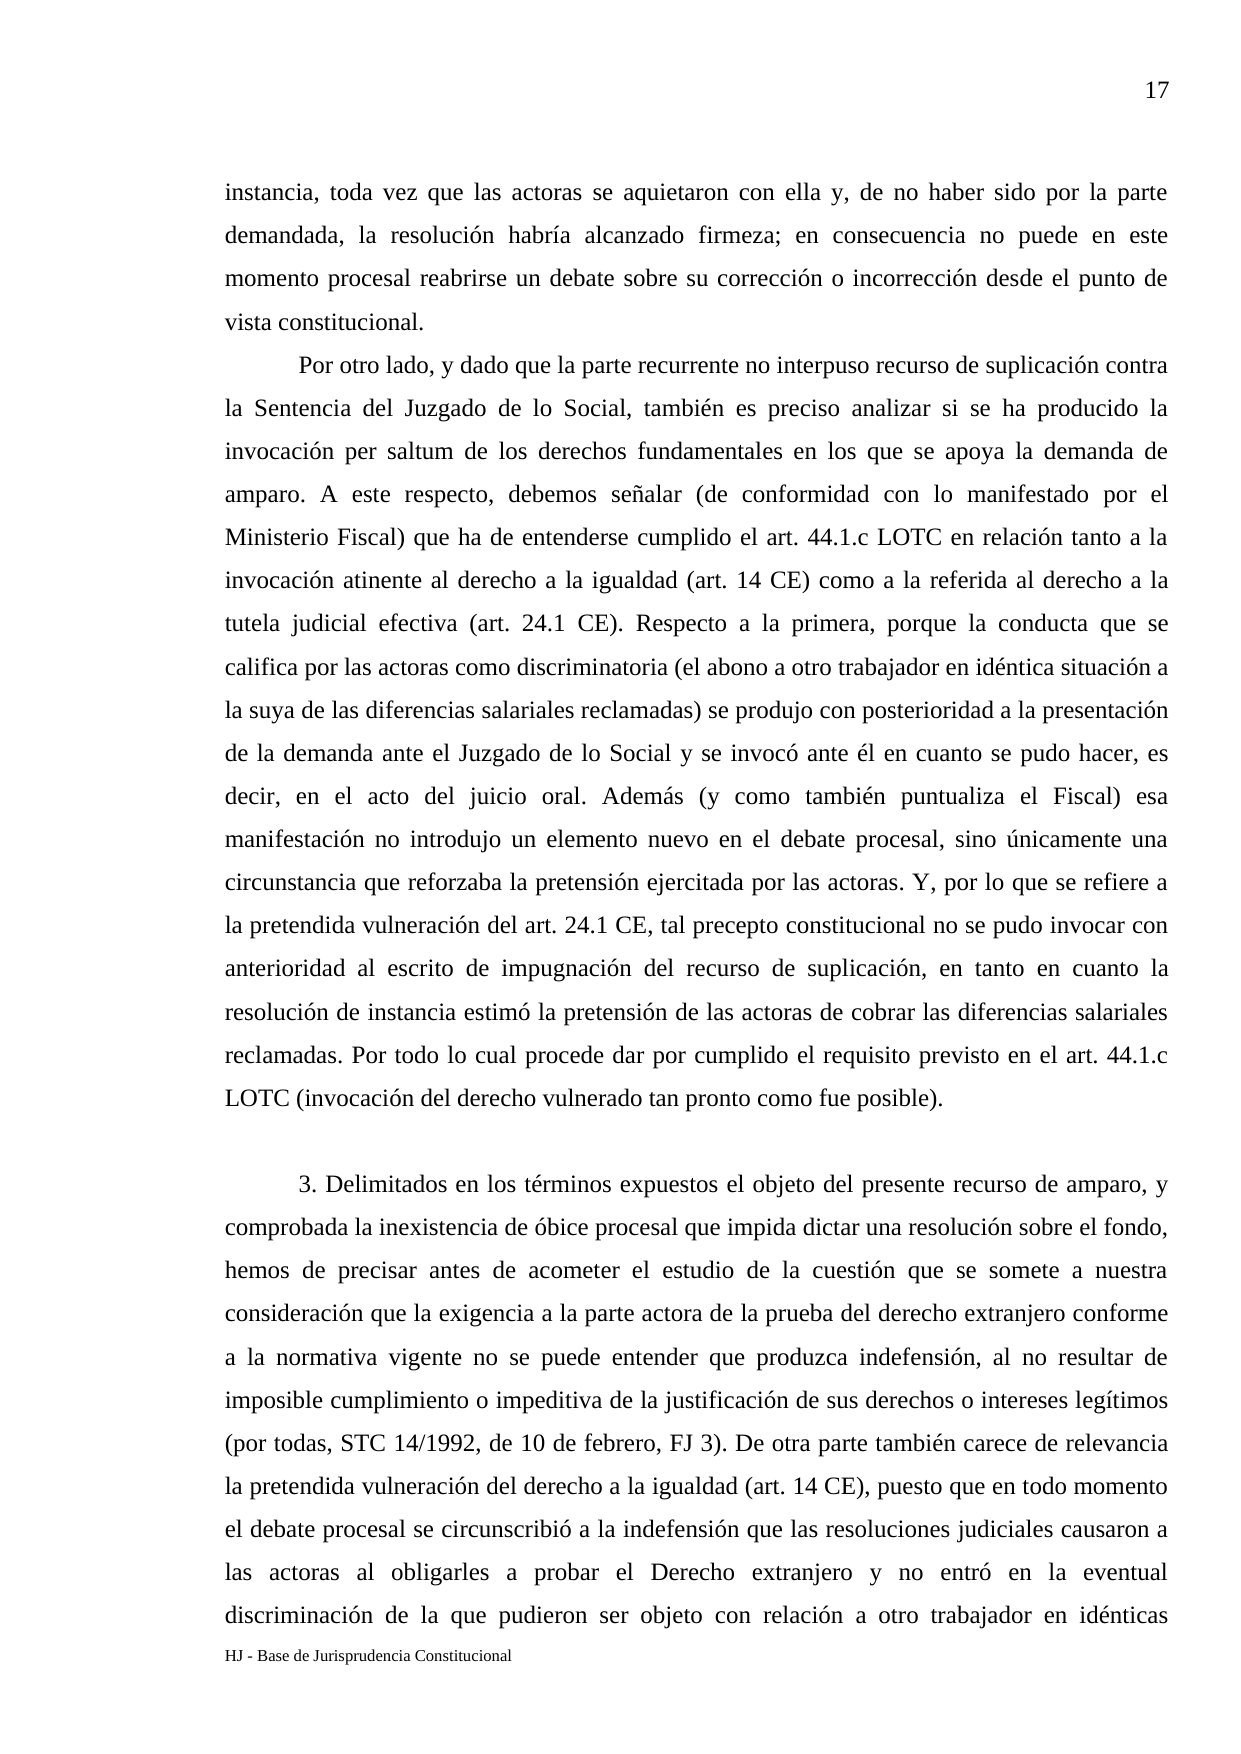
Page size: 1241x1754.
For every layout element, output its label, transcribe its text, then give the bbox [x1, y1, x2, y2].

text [224, 1169, 1169, 1629]
text Por otro lado, y dado que la parte recurrente no interpuso recurso de suplicación contra la Sentencia del Juzgado de lo Social, también es preciso analizar si se ha producido la invocación per saltum de los derechos fundamentales en los que se apoya la demanda de amparo. A este respecto, debemos señalar (de conformidad con lo manifestado por el Ministerio Fiscal) que ha de entenderse cumplido el art. 44.1.c LOTC en relación tanto a la invocación atinente al derecho a la igualdad (art. 14 CE) como a la referida al derecho a la tutela judicial efectiva (art. 24.1 CE). Respecto a la primera, porque la conducta que se califica por las actoras como discriminatoria (el abono a otro trabajador en idéntica situación a la suya de las diferencias salariales reclamadas) se produjo con posterioridad a la presentación de la demanda ante el Juzgado de lo Social y se invocó ante él en cuanto se pudo hacer, es decir, en el acto del juicio oral. Además (y como también puntualiza el Fiscal) esa manifestación no introdujo un elemento nuevo en el debate procesal, sino únicamente una circunstancia que reforzaba la pretensión ejercitada por las actoras. Y, por lo que se refiere a la pretendida vulneración del art. 24.1 CE, tal precepto constitucional no se pudo invocar con anterioridad al escrito de impugnación del recurso de suplicación, en tanto en cuanto la resolución de instancia estimó la pretensión de las actoras de cobrar las diferencias salariales reclamadas. Por todo lo cual procede dar por cumplido el requisito previsto en el art. 44.1.c LOTC (invocación del derecho vulnerado tan pronto como fue posible). [224, 350, 1169, 1112]
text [224, 177, 1169, 335]
